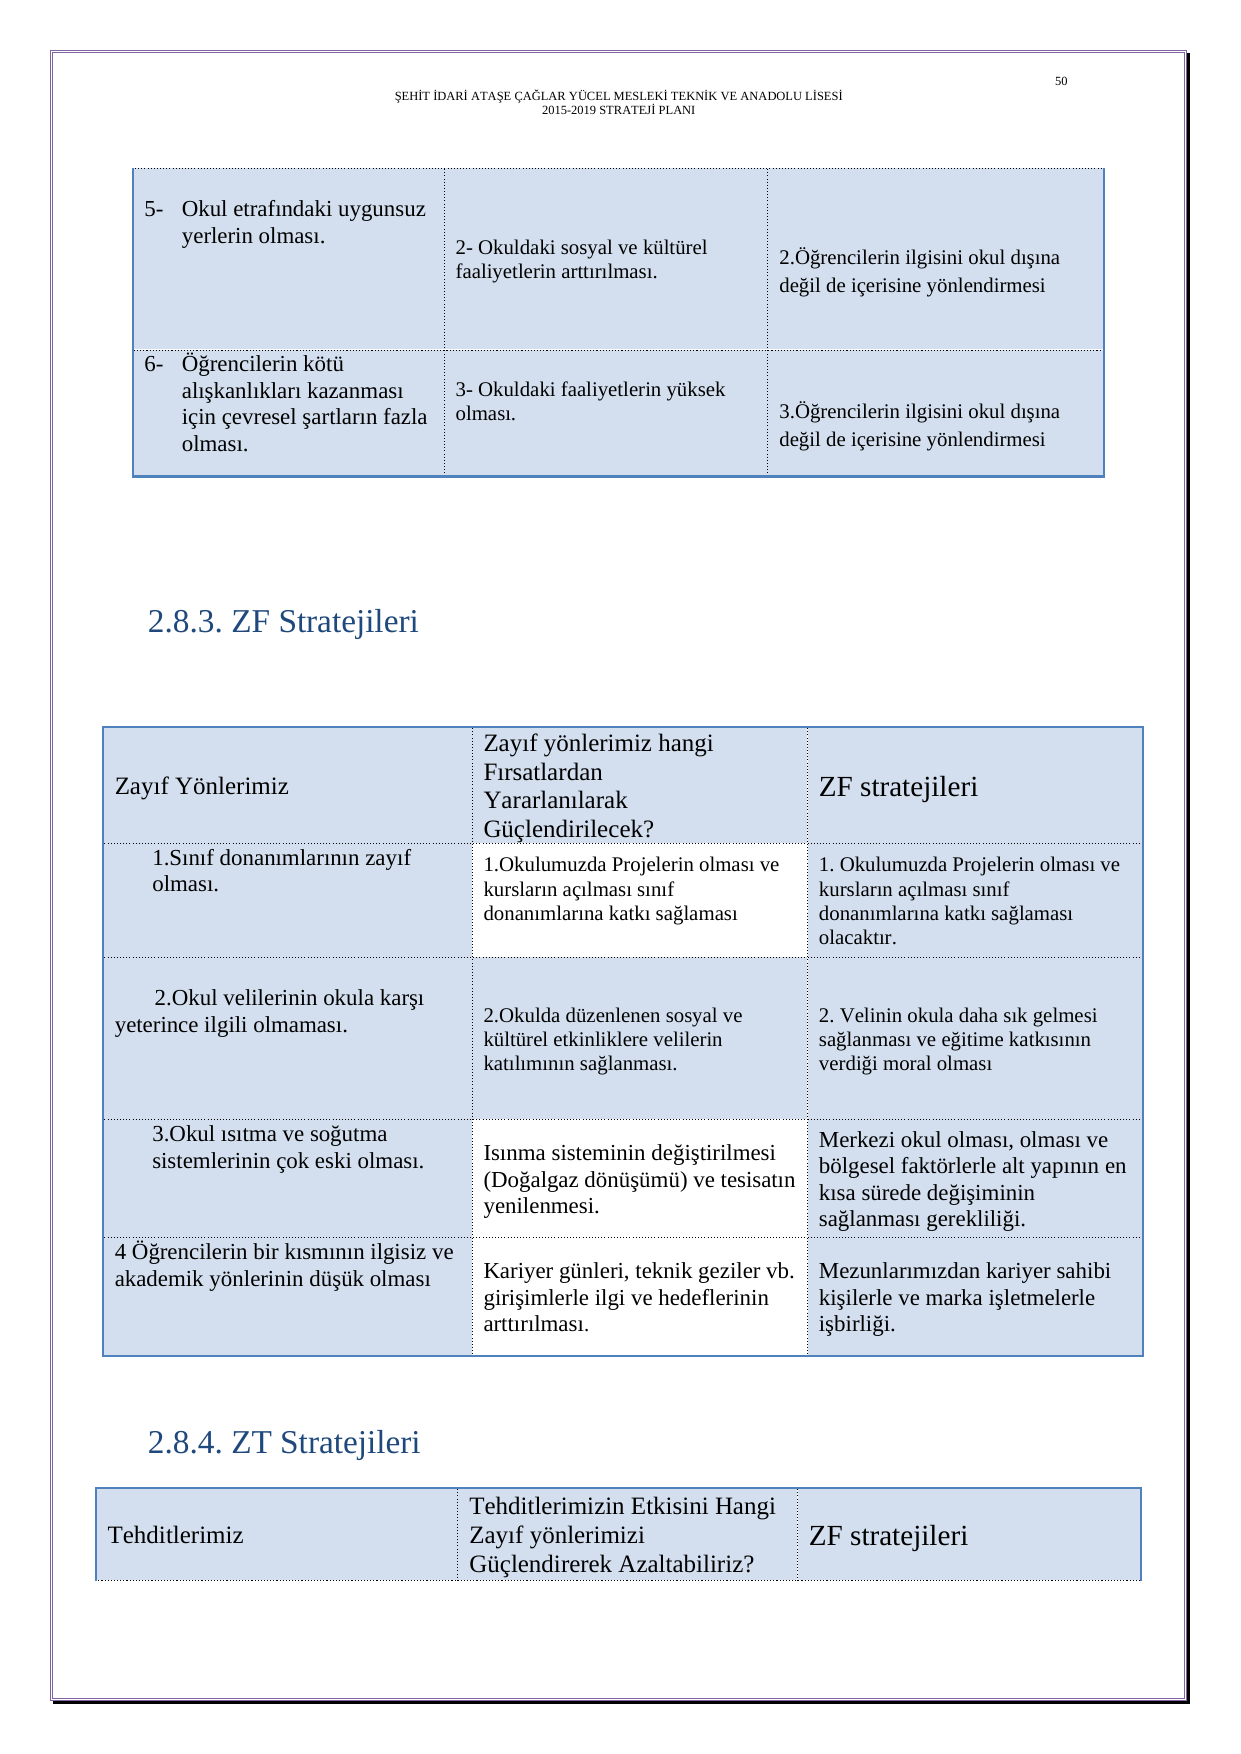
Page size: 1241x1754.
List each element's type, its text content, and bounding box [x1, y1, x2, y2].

text 2.8.4. ZT Stratejileri [148, 1422, 1089, 1461]
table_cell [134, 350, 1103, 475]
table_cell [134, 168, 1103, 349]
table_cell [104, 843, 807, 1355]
text 2.8.3. ZF Stratejileri [148, 602, 1089, 640]
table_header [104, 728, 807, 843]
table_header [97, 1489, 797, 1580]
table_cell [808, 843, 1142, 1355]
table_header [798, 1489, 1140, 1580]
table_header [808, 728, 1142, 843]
